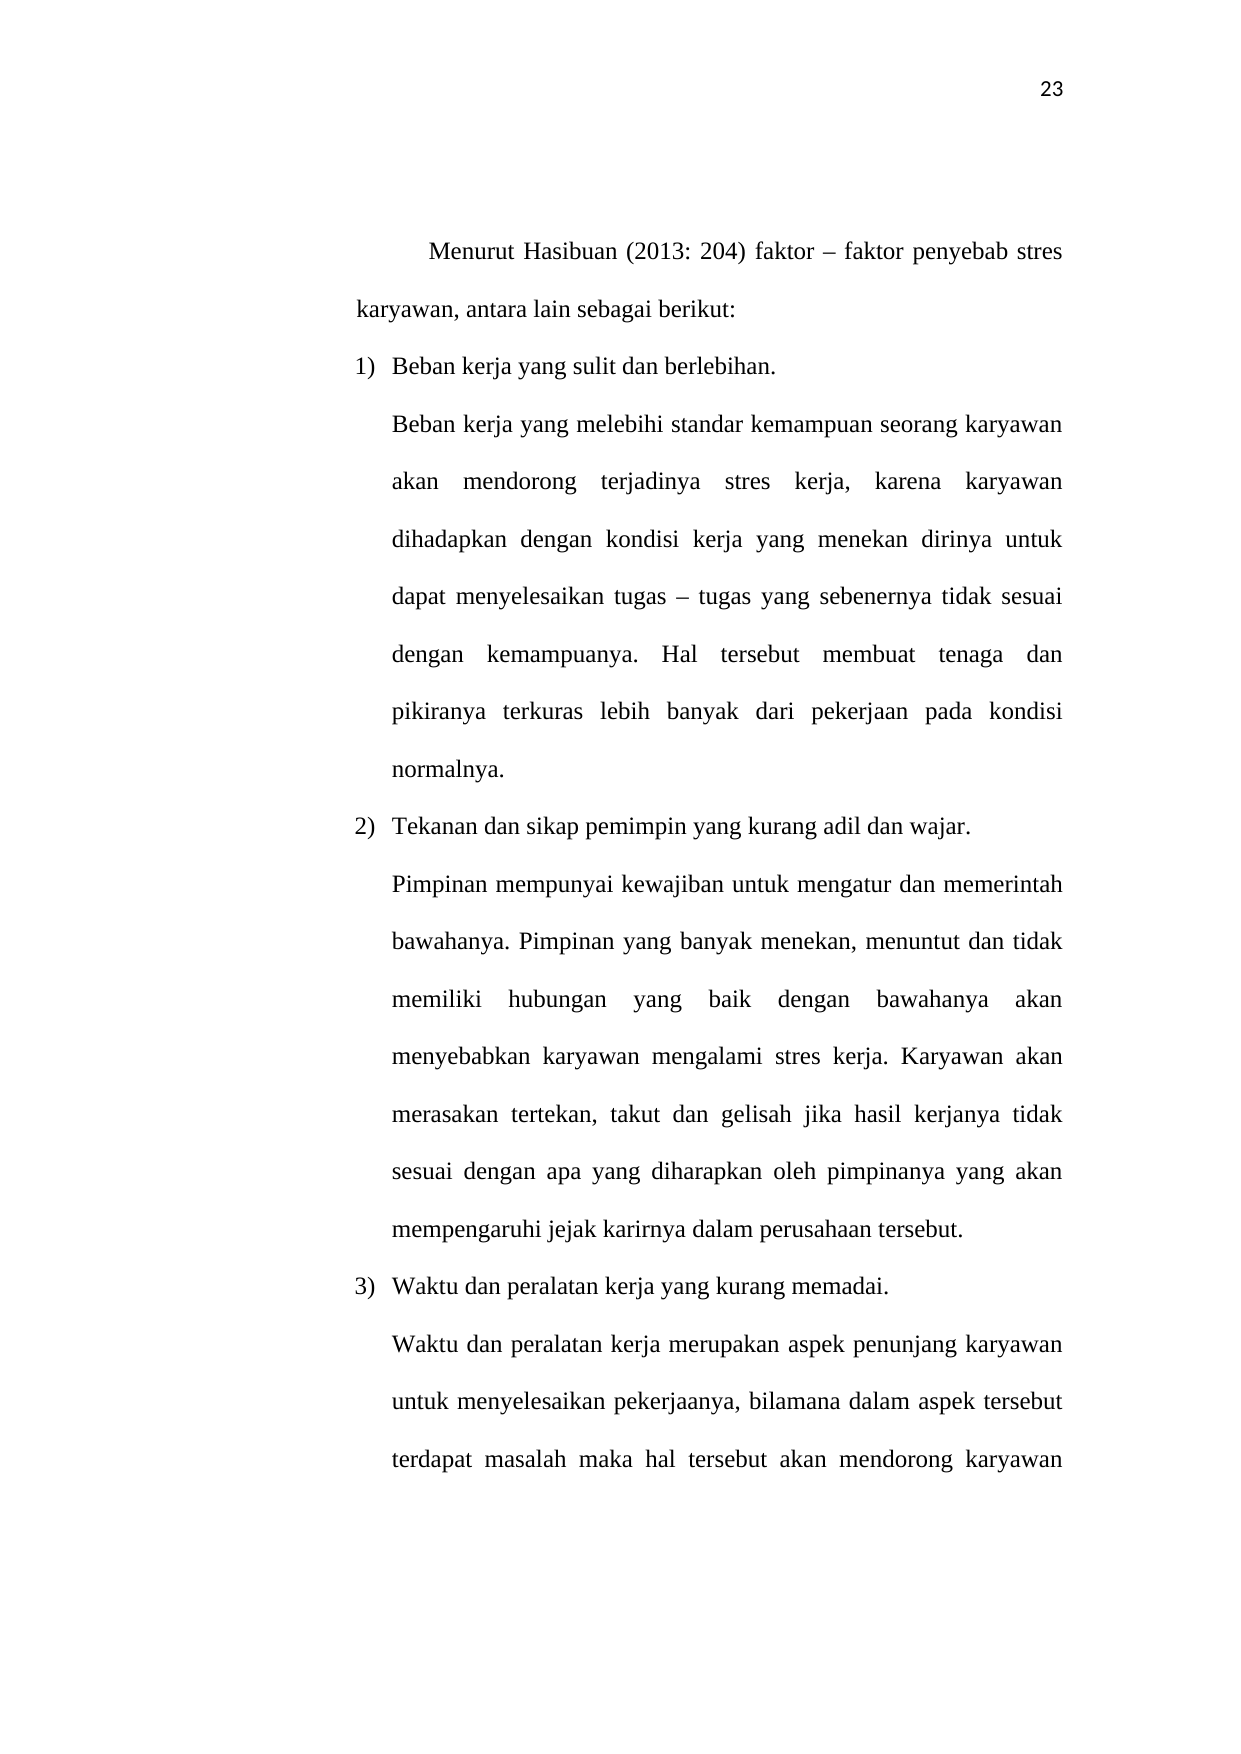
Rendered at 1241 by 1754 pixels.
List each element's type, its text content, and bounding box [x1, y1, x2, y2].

list Beban kerja yang sulit dan berlebihan. [354, 351, 1063, 380]
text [392, 1329, 1063, 1472]
text Pimpinan mempunyai kewajiban untuk mengatur dan memerintah bawahanya. Pimpinan yang banyak menekan, menuntut dan tidak memiliki hubungan yang baik dengan bawahanya akan menyebabkan karyawan mengalami stres kerja. Karyawan akan merasakan tertekan, takut dan gelisah jika hasil kerjanya tidak sesuai dengan apa yang diharapkan oleh pimpinanya yang akan mempengaruhi jejak karirnya dalam perusahaan tersebut. [392, 869, 1063, 1242]
list Tekanan dan sikap pemimpin yang kurang adil dan wajar. [354, 811, 1063, 840]
text Beban kerja yang melebihi standar kemampuan seorang karyawan akan mendorong terjadinya stres kerja, karena karyawan dihadapkan dengan kondisi kerja yang menekan dirinya untuk dapat menyelesaikan tugas – tugas yang sebenernya tidak sesuai dengan kemampuanya. Hal tersebut membuat tenaga dan pikiranya terkuras lebih banyak dari pekerjaan pada kondisi normalnya. [392, 409, 1063, 782]
list Waktu dan peralatan kerja yang kurang memadai. [354, 1271, 1063, 1300]
text Menurut Hasibuan (2013: 204) faktor – faktor penyebab stres karyawan, antara lain sebagai berikut: [356, 236, 1063, 322]
